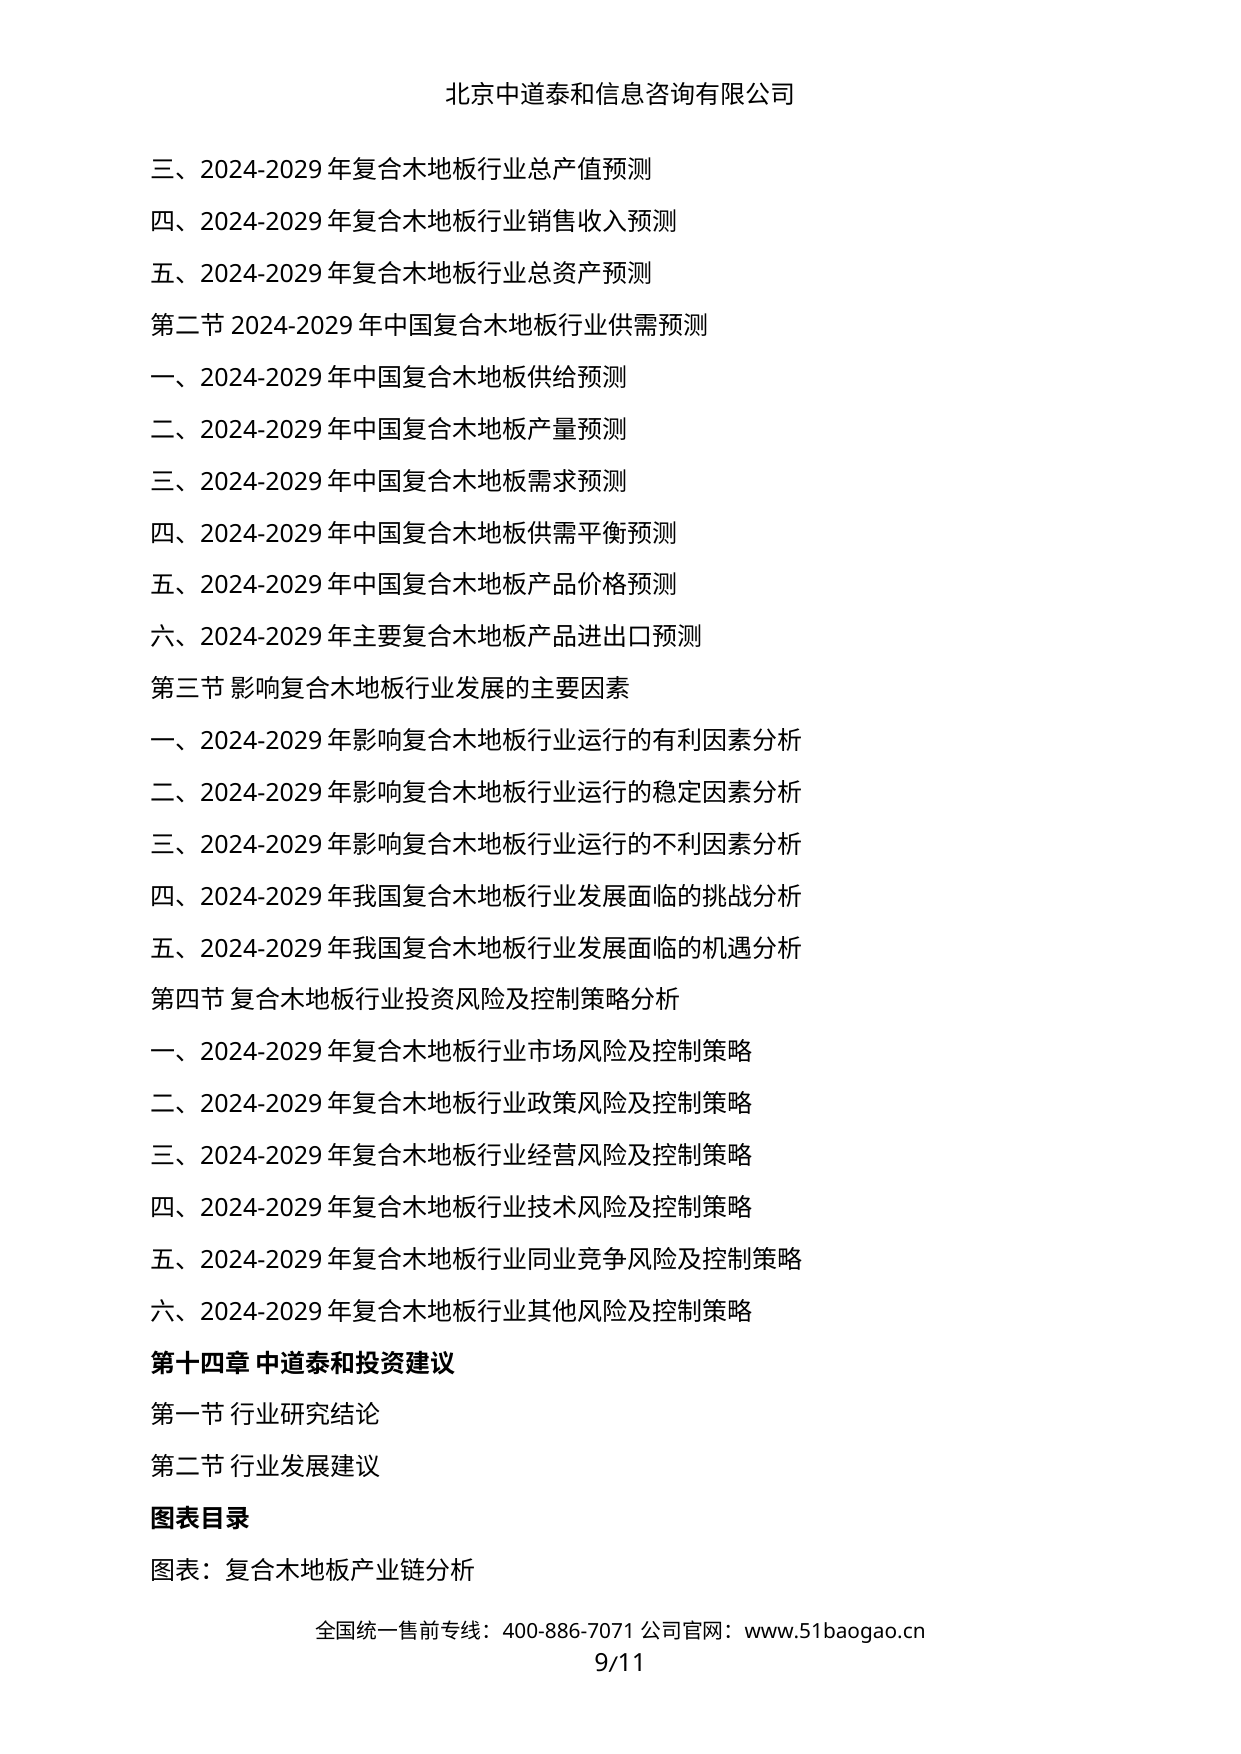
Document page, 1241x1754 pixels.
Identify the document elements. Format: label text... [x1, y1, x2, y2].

text 一、2024-2029年复合木地板行业市场风险及控制策略 [150, 1032, 1090, 1068]
text 三、2024-2029年影响复合木地板行业运行的不利因素分析 [150, 824, 1090, 861]
text 第一节 行业研究结论 [150, 1395, 1090, 1431]
text 第四节 复合木地板行业投资风险及控制策略分析 [150, 980, 1090, 1016]
text 三、2024-2029年复合木地板行业总产值预测 [150, 150, 1090, 186]
text 二、2024-2029年复合木地板行业政策风险及控制策略 [150, 1084, 1090, 1120]
text 二、2024-2029年影响复合木地板行业运行的稳定因素分析 [150, 772, 1090, 809]
text 三、2024-2029年复合木地板行业经营风险及控制策略 [150, 1136, 1090, 1172]
text 图表：复合木地板产业链分析 [150, 1551, 1090, 1587]
text 五、2024-2029年复合木地板行业同业竞争风险及控制策略 [150, 1239, 1090, 1276]
text 四、2024-2029年中国复合木地板供需平衡预测 [150, 513, 1090, 549]
text 图表目录 [150, 1499, 1090, 1535]
text 第三节 影响复合木地板行业发展的主要因素 [150, 669, 1090, 705]
text 第十四章 中道泰和投资建议 [150, 1343, 1090, 1379]
text 一、2024-2029年影响复合木地板行业运行的有利因素分析 [150, 721, 1090, 757]
text 三、2024-2029年中国复合木地板需求预测 [150, 461, 1090, 497]
text 四、2024-2029年复合木地板行业销售收入预测 [150, 202, 1090, 238]
text 五、2024-2029年复合木地板行业总资产预测 [150, 254, 1090, 290]
text 第二节 2024-2029年中国复合木地板行业供需预测 [150, 306, 1090, 342]
text 六、2024-2029年复合木地板行业其他风险及控制策略 [150, 1291, 1090, 1327]
text 第二节 行业发展建议 [150, 1447, 1090, 1483]
text 二、2024-2029年中国复合木地板产量预测 [150, 409, 1090, 446]
text 六、2024-2029年主要复合木地板产品进出口预测 [150, 617, 1090, 653]
text 一、2024-2029年中国复合木地板供给预测 [150, 357, 1090, 394]
text 四、2024-2029年我国复合木地板行业发展面临的挑战分析 [150, 876, 1090, 912]
text 四、2024-2029年复合木地板行业技术风险及控制策略 [150, 1187, 1090, 1224]
text 五、2024-2029年中国复合木地板产品价格预测 [150, 565, 1090, 601]
text 五、2024-2029年我国复合木地板行业发展面临的机遇分析 [150, 928, 1090, 964]
